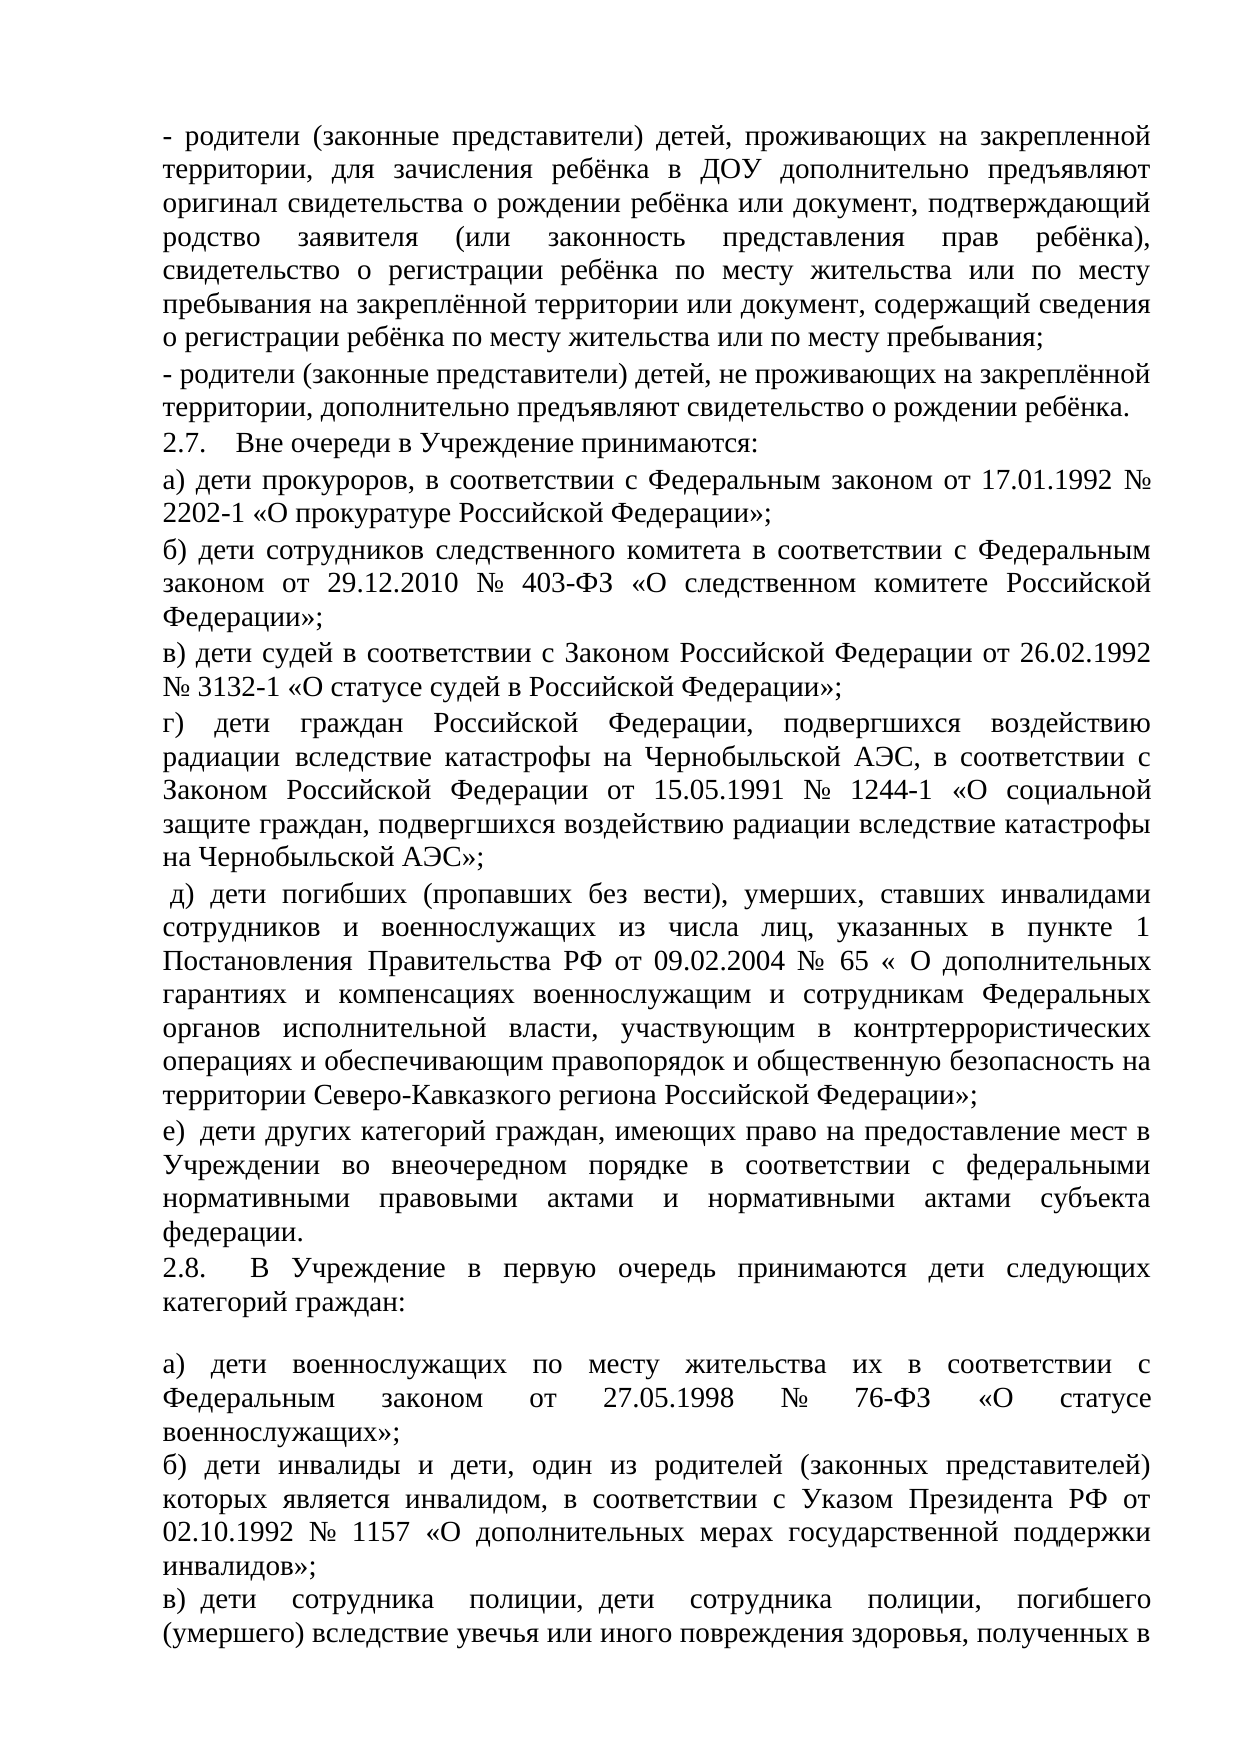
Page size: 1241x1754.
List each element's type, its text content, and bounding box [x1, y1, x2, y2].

text - родители (законные представители) детей, проживающих на закрепленной территории, для зачисления ребёнка в ДОУ дополнительно предъявляют оригинал свидетельства о рождении ребёнка или документ, подтверждающий родство заявителя (или законность представления прав ребёнка), свидетельство о регистрации ребёнка по месту жительства или по месту пребывания на закреплённой территории или документ, содержащий сведения о регистрации ребёнка по месту жительства или по месту пребывания; [162, 118, 1152, 353]
text д) дети погибших (пропавших без вести), умерших, ставших инвалидами сотрудников и военнослужащих из числа лиц, указанных в пункте 1 Постановления Правительства РФ от 09.02.2004 № 65 « О дополнительных гарантиях и компенсациях военнослужащим и сотрудникам Федеральных органов исполнительной власти, участвующим в контртеррористических операциях и обеспечивающим правопорядок и общественную безопасность на территории Северо-Кавказкого региона Российской Федерации»; [162, 876, 1152, 1111]
text 2.7. Вне очереди в Учреждение принимаются: [162, 426, 1152, 459]
text в) дети судей в соответствии с Законом Российской Федерации от 26.02.1992 № 3132-1 «О статусе судей в Российской Федерации»; [162, 635, 1152, 702]
text г) дети граждан Российской Федерации, подвергшихся воздействию радиации вследствие катастрофы на Чернобыльской АЭС, в соответствии с Законом Российской Федерации от 15.05.1991 № 1244-1 «О социальной защите граждан, подвергшихся воздействию радиации вследствие катастрофы на Чернобыльской АЭС»; [162, 705, 1152, 873]
text б) дети сотрудников следственного комитета в соответствии с Федеральным законом от 29.12.2010 № 403-ФЗ «О следственном комитете Российской Федерации»; [162, 532, 1152, 632]
text 2.8. В Учреждение в первую очередь принимаются дети следующих категорий граждан: [162, 1250, 1152, 1317]
text е) дети других категорий граждан, имеющих право на предоставление мест в Учреждении во внеочередном порядке в соответствии с федеральными нормативными правовыми актами и нормативными актами субъекта федерации. [162, 1113, 1152, 1247]
text - родители (законные представители) детей, не проживающих на закреплённой территории, дополнительно предъявляют свидетельство о рождении ребёнка. [162, 356, 1152, 423]
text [162, 1347, 1152, 1648]
text а) дети прокуроров, в соответствии с Федеральным законом от 17.01.1992 № 2202-1 «О прокуратуре Российской Федерации»; [162, 462, 1152, 529]
